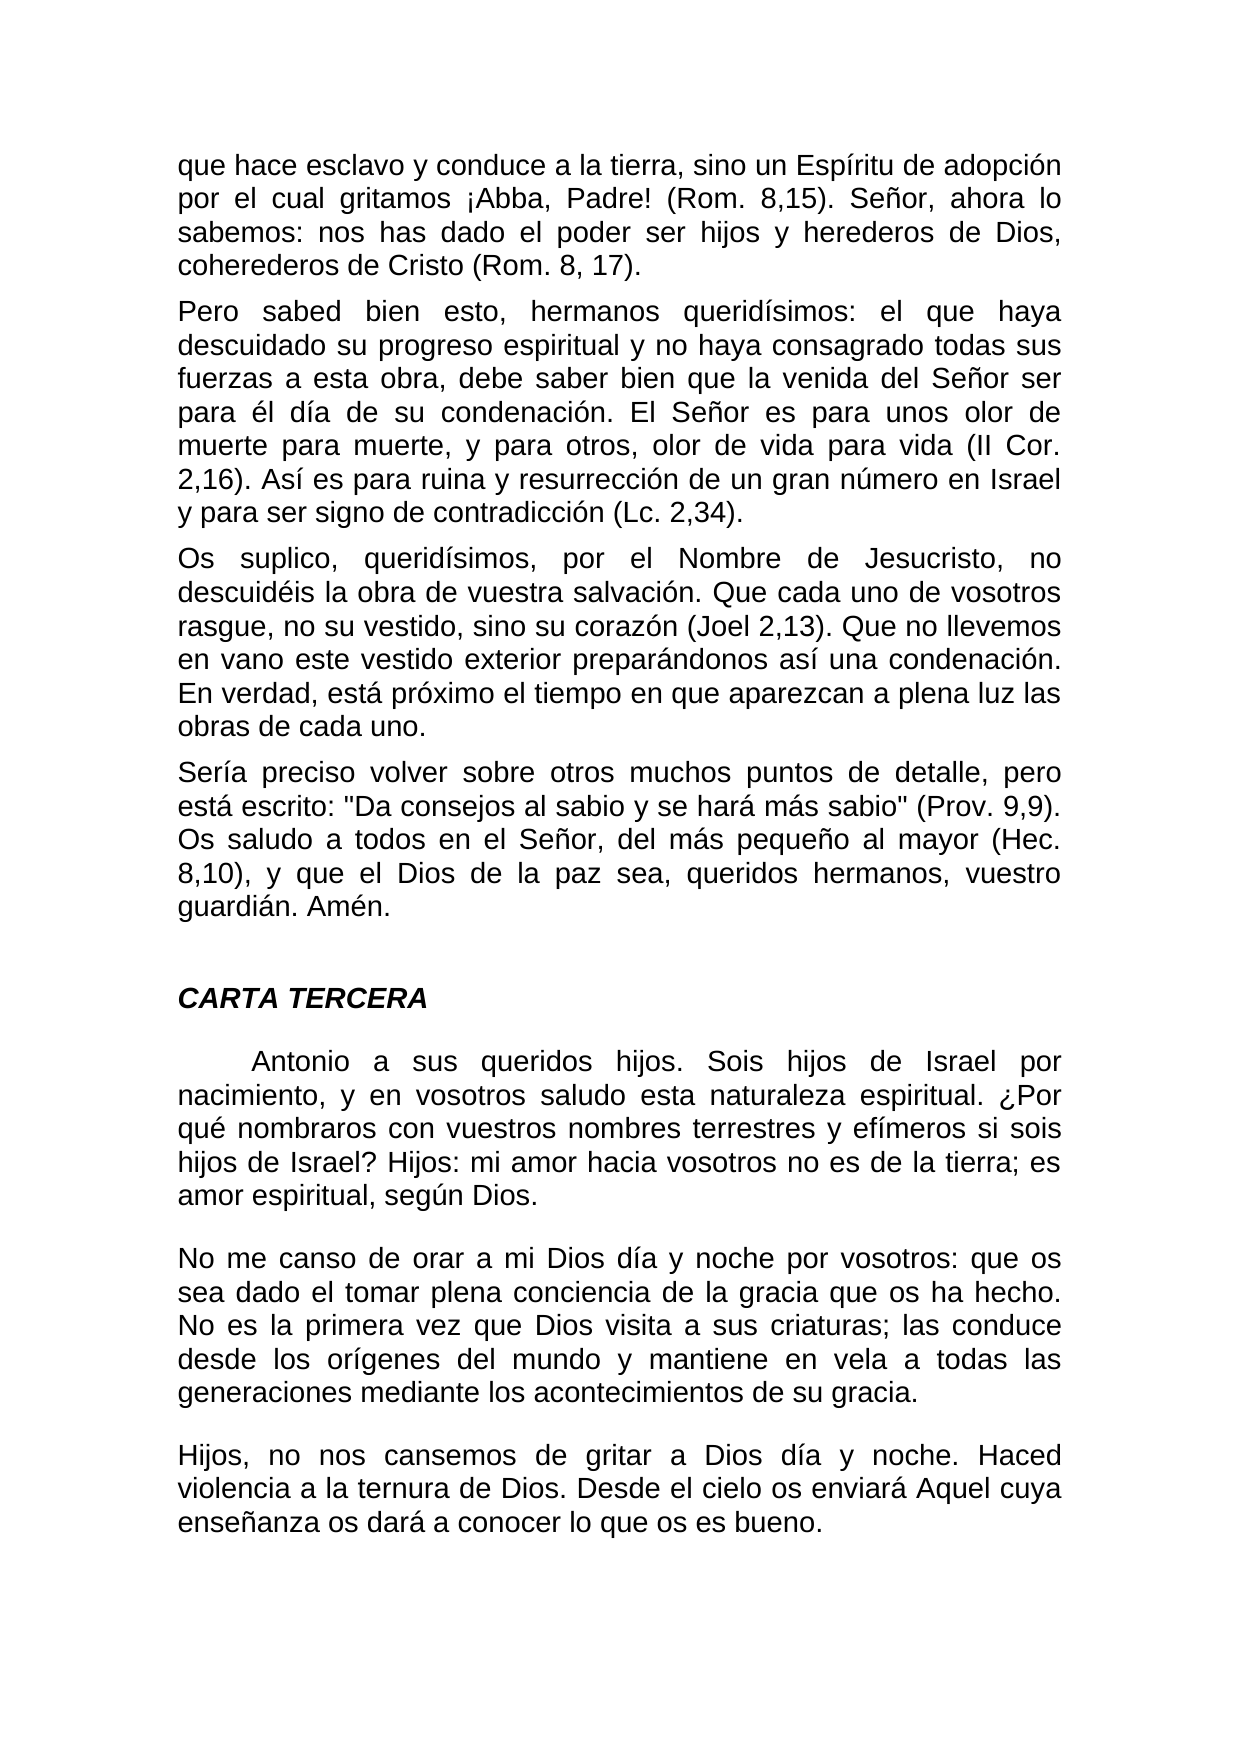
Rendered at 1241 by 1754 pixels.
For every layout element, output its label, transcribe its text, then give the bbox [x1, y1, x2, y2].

text Antonio a sus queridos hijos. Sois hijos de Israel por nacimiento, y en vosotros saludo esta naturaleza espiritual. ¿Por qué nombraros con vuestros nombres terrestres y efímeros si sois hijos de Israel? Hijos: mi amor hacia vosotros no es de la tierra; es amor espiritual, según Dios. [177, 1044, 1063, 1212]
text CARTA TERCERA [177, 982, 1063, 1015]
text No me canso de orar a mi Dios día y noche por vosotros: que os sea dado el tomar plena conciencia de la gracia que os ha hecho. No es la primera vez que Dios visita a sus criaturas; las conduce desde los orígenes del mundo y mantiene en vela a todas las generaciones mediante los acontecimientos de su gracia. [177, 1241, 1063, 1409]
text Os suplico, queridísimos, por el Nombre de Jesucristo, no descuidéis la obra de vuestra salvación. Que cada uno de vosotros rasgue, no su vestido, sino su corazón (Joel 2,13). Que no llevemos en vano este vestido exterior preparándonos así una condenación. En verdad, está próximo el tiempo en que aparezcan a plena luz las obras de cada uno. [177, 542, 1063, 743]
text Pero sabed bien esto, hermanos queridísimos: el que haya descuidado su progreso espiritual y no haya consagrado todas sus fuerzas a esta obra, debe saber bien que la venida del Señor ser para él día de su condenación. El Señor es para unos olor de muerte para muerte, y para otros, olor de vida para vida (II Cor. 2,16). Así es para ruina y resurrección de un gran número en Israel y para ser signo de contradicción (Lc. 2,34). [177, 294, 1063, 529]
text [177, 148, 1063, 282]
text Hijos, no nos cansemos de gritar a Dios día y noche. Haced violencia a la ternura de Dios. Desde el cielo os enviará Aquel cuya enseñanza os dará a conocer lo que os es bueno. [177, 1438, 1063, 1539]
text Sería preciso volver sobre otros muchos puntos de detalle, pero está escrito: "Da consejos al sabio y se hará más sabio" (Prov. 9,9). Os saludo a todos en el Señor, del más pequeño al mayor (Hec. 8,10), y que el Dios de la paz sea, queridos hermanos, vuestro guardián. Amén. [177, 755, 1063, 923]
